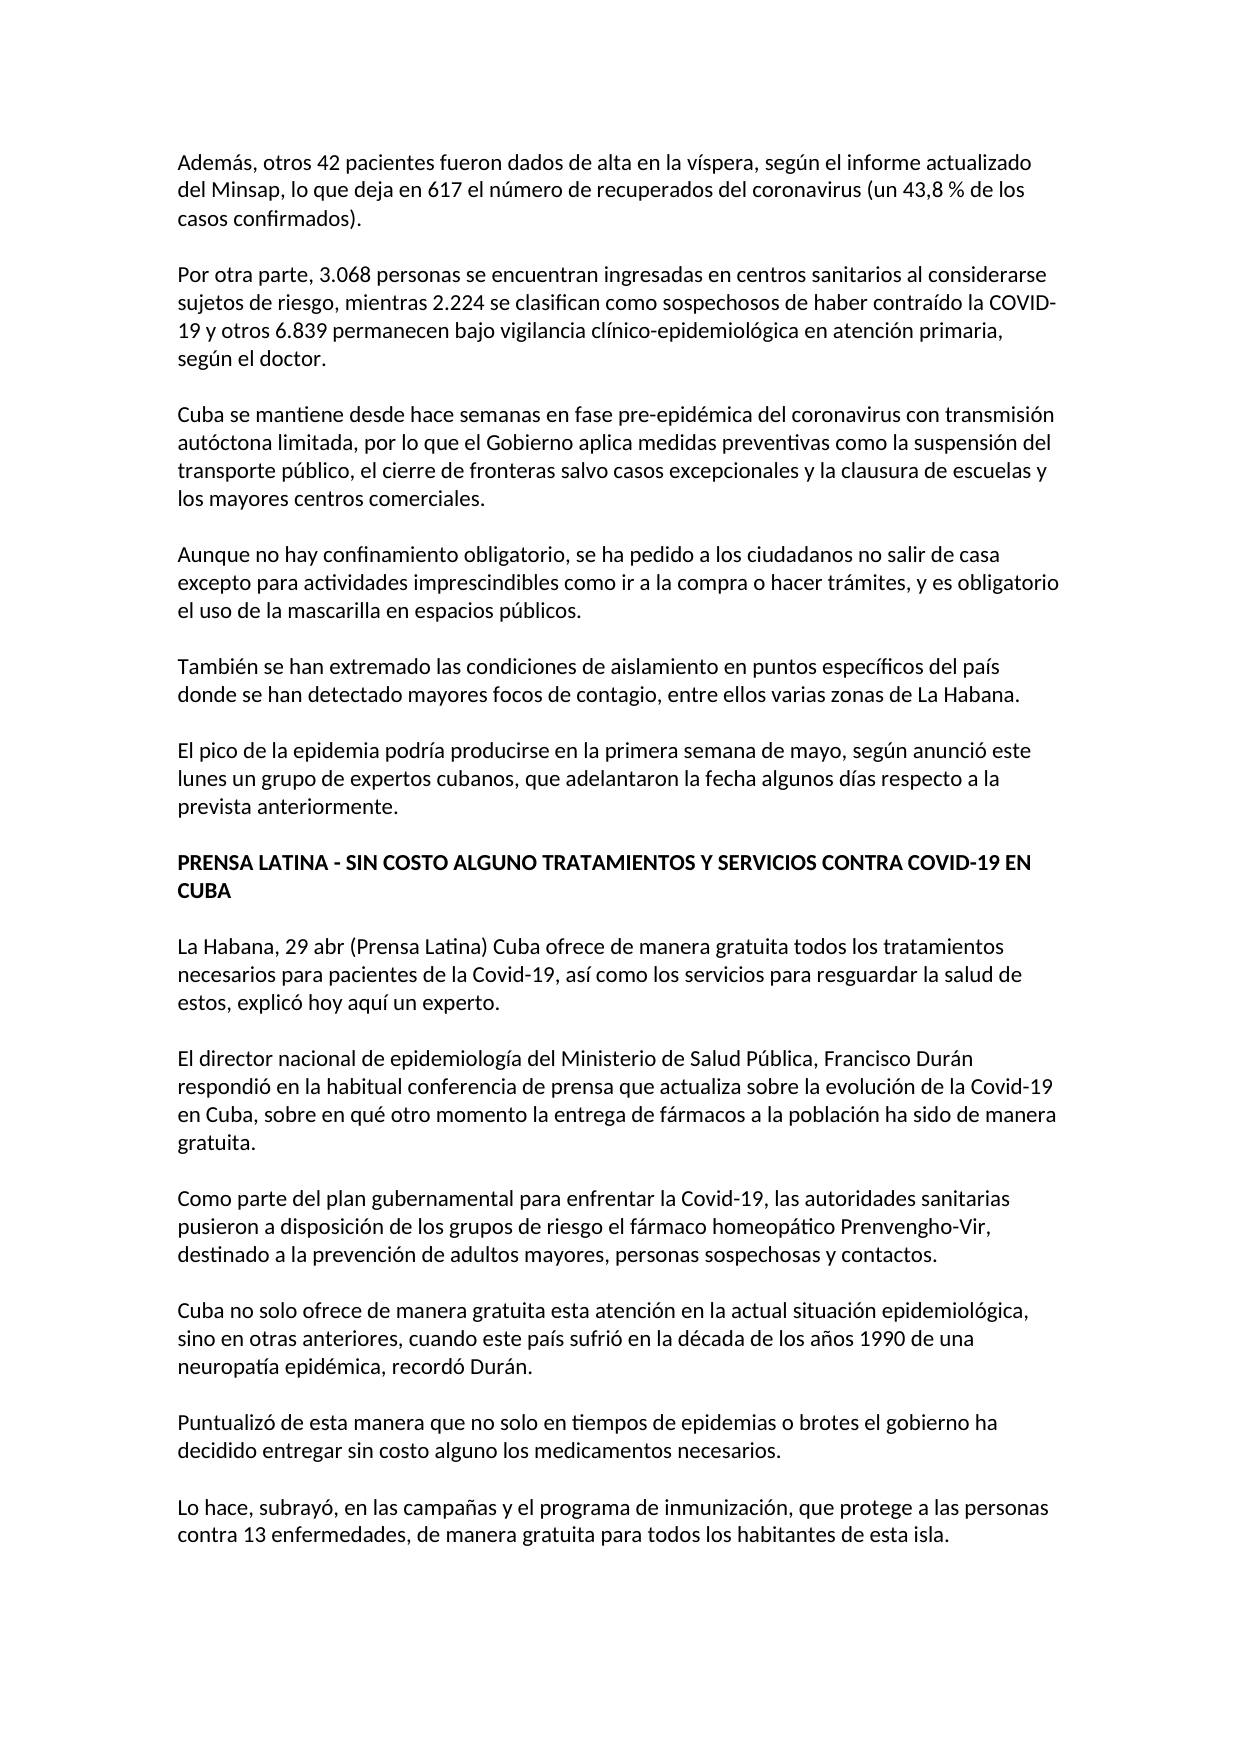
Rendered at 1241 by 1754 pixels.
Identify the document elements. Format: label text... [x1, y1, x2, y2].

text Lo hace, subrayó, en las campañas y el programa de inmunización, que protege a las personas contra 13 enfermedades, de manera gratuita para todos los habitantes de esta isla. [177, 1493, 1063, 1549]
text Por otra parte, 3.068 personas se encuentran ingresadas en centros sanitarios al considerarse sujetos de riesgo, mientras 2.224 se clasifican como sospechosos de haber contraído la COVID-19 y otros 6.839 permanecen bajo vigilancia clínico-epidemiológica en atención primaria, según el doctor. [177, 260, 1063, 372]
text Aunque no hay confinamiento obligatorio, se ha pedido a los ciudadanos no salir de casa excepto para actividades imprescindibles como ir a la compra o hacer trámites, y es obligatorio el uso de la mascarilla en espacios públicos. [177, 540, 1063, 624]
text PRENSA LATINA - SIN COSTO ALGUNO TRATAMIENTOS Y SERVICIOS CONTRA COVID-19 EN CUBA [177, 848, 1063, 904]
text También se han extremado las condiciones de aislamiento en puntos específicos del país donde se han detectado mayores focos de contagio, entre ellos varias zonas de La Habana. [177, 652, 1063, 708]
text Cuba no solo ofrece de manera gratuita esta atención en la actual situación epidemiológica, sino en otras anteriores, cuando este país sufrió en la década de los años 1990 de una neuropatía epidémica, recordó Durán. [177, 1296, 1063, 1381]
text La Habana, 29 abr (Prensa Latina) Cuba ofrece de manera gratuita todos los tratamientos necesarios para pacientes de la Covid-19, así como los servicios para resguardar la salud de estos, explicó hoy aquí un experto. [177, 932, 1063, 1016]
text Puntualizó de esta manera que no solo en tiempos de epidemias o brotes el gobierno ha decidido entregar sin costo alguno los medicamentos necesarios. [177, 1408, 1063, 1464]
text Además, otros 42 pacientes fueron dados de alta en la víspera, según el informe actualizado del Minsap, lo que deja en 617 el número de recuperados del coronavirus (un 43,8 % de los casos confirmados). [177, 148, 1063, 232]
text Cuba se mantiene desde hace semanas en fase pre-epidémica del coronavirus con transmisión autóctona limitada, por lo que el Gobierno aplica medidas preventivas como la suspensión del transporte público, el cierre de fronteras salvo casos excepcionales y la clausura de escuelas y los mayores centros comerciales. [177, 400, 1063, 512]
text El pico de la epidemia podría producirse en la primera semana de mayo, según anunció este lunes un grupo de expertos cubanos, que adelantaron la fecha algunos días respecto a la prevista anteriormente. [177, 736, 1063, 820]
text Como parte del plan gubernamental para enfrentar la Covid-19, las autoridades sanitarias pusieron a disposición de los grupos de riesgo el fármaco homeopático Prenvengho-Vir, destinado a la prevención de adultos mayores, personas sospechosas y contactos. [177, 1184, 1063, 1268]
text El director nacional de epidemiología del Ministerio de Salud Pública, Francisco Durán respondió en la habitual conferencia de prensa que actualiza sobre la evolución de la Covid-19 en Cuba, sobre en qué otro momento la entrega de fármacos a la población ha sido de manera gratuita. [177, 1044, 1063, 1156]
